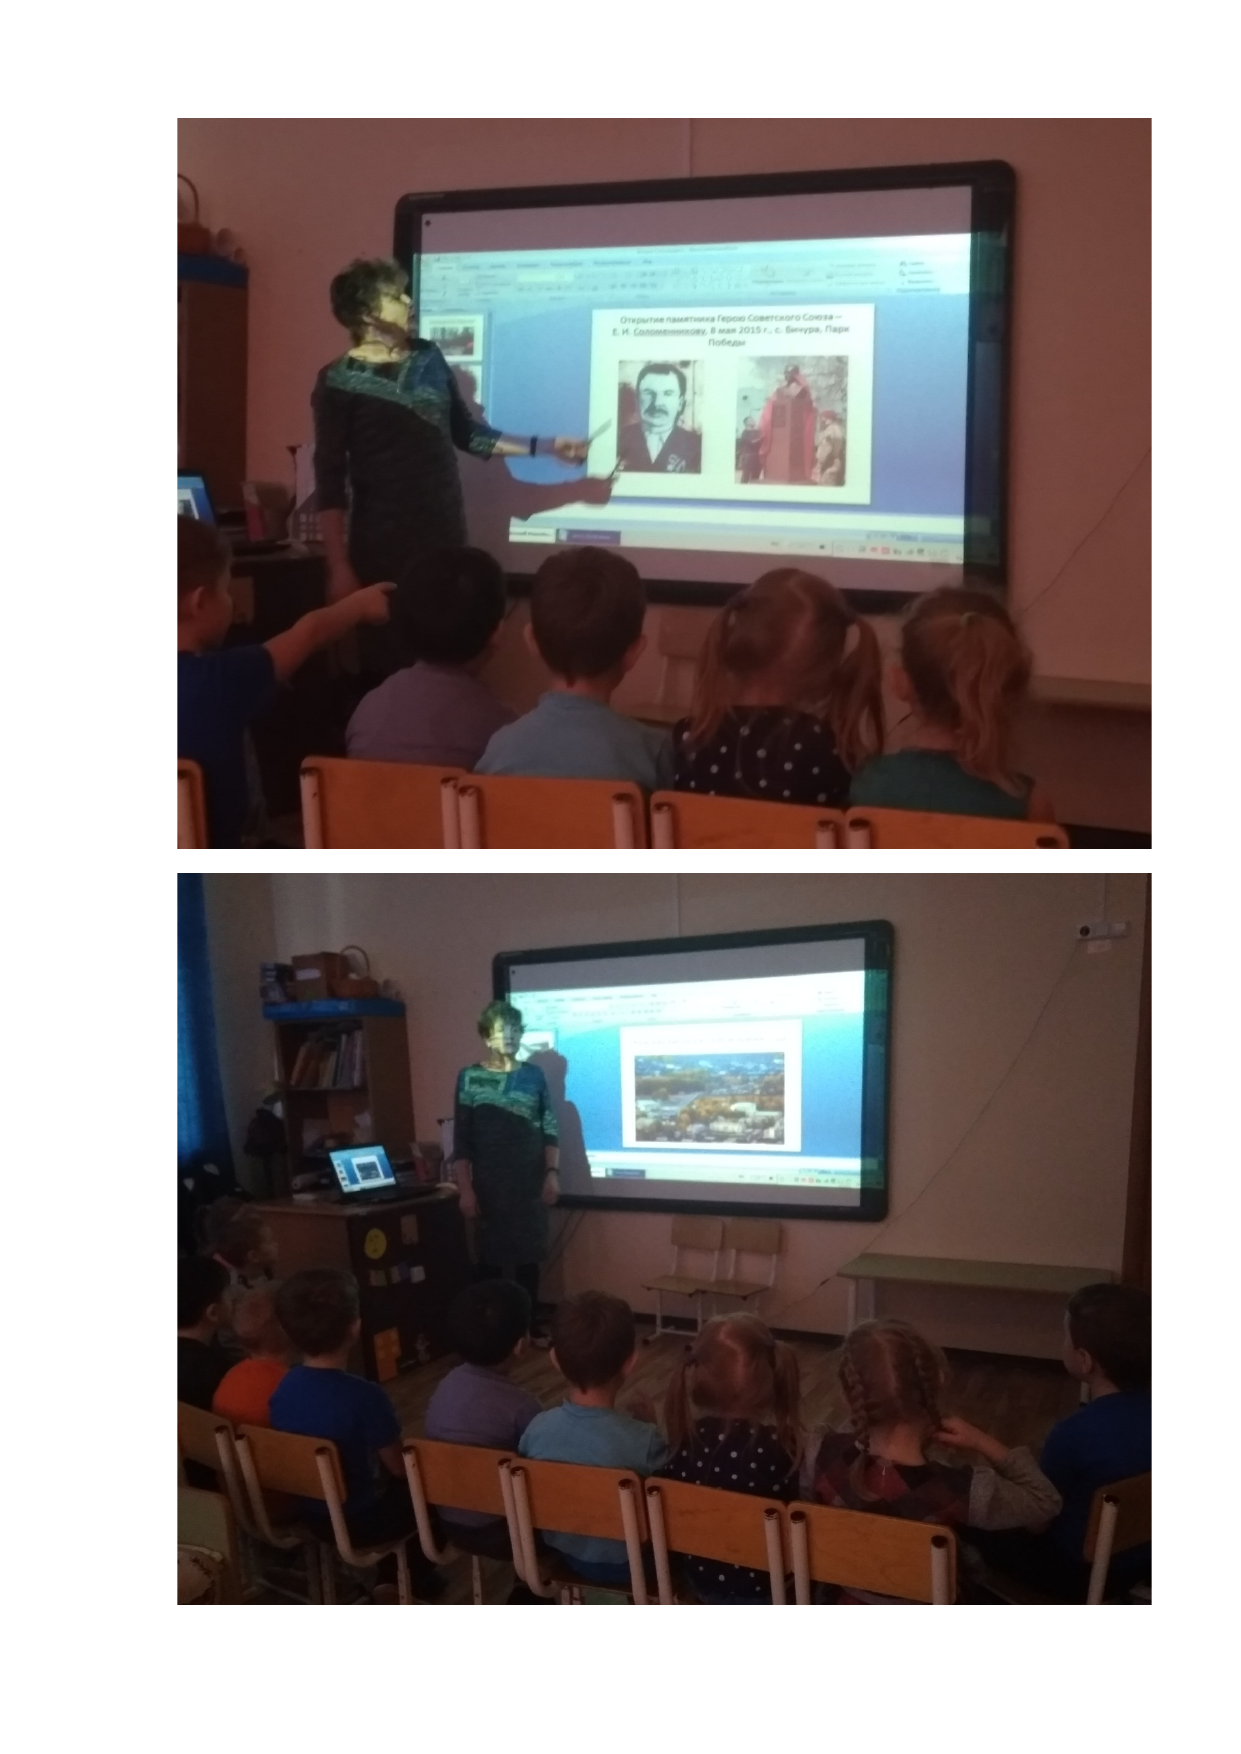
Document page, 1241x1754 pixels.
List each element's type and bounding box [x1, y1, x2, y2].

picture [177, 118, 1152, 849]
picture [177, 873, 1152, 1605]
